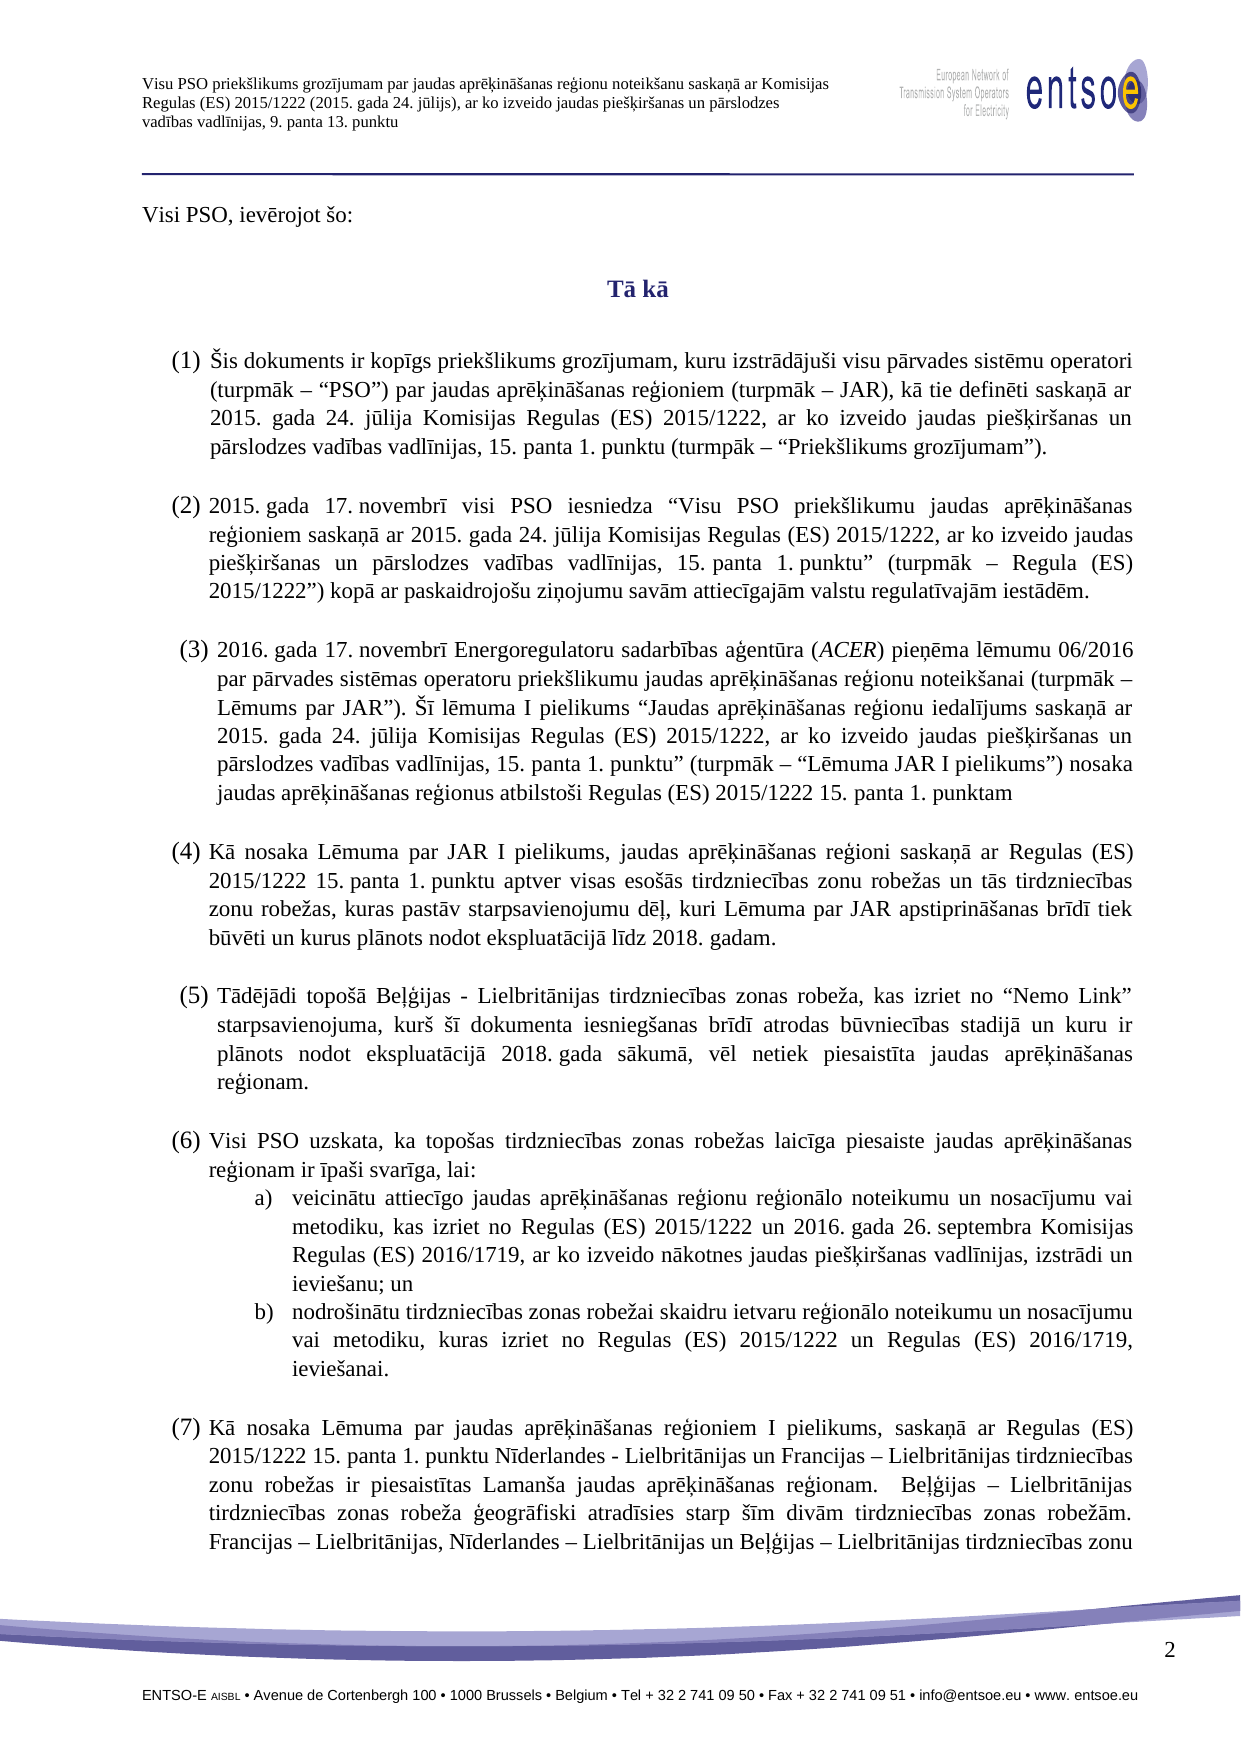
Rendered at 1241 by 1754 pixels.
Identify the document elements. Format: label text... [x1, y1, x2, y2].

list 2016. gada 17. novembrī Energoregulatoru sadarbības aģentūra (ACER) pieņēma lēmumu 06/2016 par pārvades sistēmas operatoru priekšlikumu jaudas aprēķināšanas reģionu noteikšanai (turpmāk – Lēmums par JAR”). Šī lēmuma I pielikums “Jaudas aprēķināšanas reģionu iedalījums saskaņā ar 2015. gada 24. jūlija Komisijas Regulas (ES) 2015/1222, ar ko izveido jaudas piešķiršanas un pārslodzes vadības vadlīnijas, 15. panta 1. punktu” (turpmāk – “Lēmuma JAR I pielikums”) nosaka jaudas aprēķināšanas reģionus atbilstoši Regulas (ES) 2015/1222 15. panta 1. punktam [179, 634, 1134, 805]
text Tā kā [142, 269, 1134, 304]
list veicinātu attiecīgo jaudas aprēķināšanas reģionu reģionālo noteikumu un nosacījumu vai metodiku, kas izriet no Regulas (ES) 2015/1222 un 2016. gada 26. septembra Komisijas Regulas (ES) 2016/1719, ar ko izveido nākotnes jaudas piešķiršanas vadlīnijas, izstrādi un ieviešanu; un [254, 1184, 1134, 1296]
list Tādējādi topošā Beļģijas - Lielbritānijas tirdzniecības zonas robeža, kas izriet no “Nemo Link” starpsavienojuma, kurš šī dokumenta iesniegšanas brīdī atrodas būvniecības stadijā un kuru ir plānots nodot ekspluatācijā 2018. gada sākumā, vēl netiek piesaistīta jaudas aprēķināšanas reģionam. [179, 980, 1134, 1094]
text Visi PSO, ievērojot šo: [142, 201, 1134, 227]
list Šis dokuments ir kopīgs priekšlikums grozījumam, kuru izstrādājuši visu pārvades sistēmu operatori (turpmāk – “PSO”) par jaudas aprēķināšanas reģioniem (turpmāk – JAR), kā tie definēti saskaņā ar 2015. gada 24. jūlija Komisijas Regulas (ES) 2015/1222, ar ko izveido jaudas piešķiršanas un pārslodzes vadības vadlīnijas, 15. panta 1. punktu (turmpāk – “Priekšlikums grozījumam”). [171, 345, 1134, 459]
list nodrošinātu tirdzniecības zonas robežai skaidru ietvaru reģionālo noteikumu un nosacījumu vai metodiku, kuras izriet no Regulas (ES) 2015/1222 un Regulas (ES) 2016/1719, ieviešanai. [254, 1298, 1134, 1381]
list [171, 1412, 1134, 1554]
list Kā nosaka Lēmuma par JAR I pielikums, jaudas aprēķināšanas reģioni saskaņā ar Regulas (ES) 2015/1222 15. panta 1. punktu aptver visas esošās tirdzniecības zonu robežas un tās tirdzniecības zonu robežas, kuras pastāv starpsavienojumu dēļ, kuri Lēmuma par JAR apstiprināšanas brīdī tiek būvēti un kurus plānots nodot ekspluatācijā līdz 2018. gadam. [171, 836, 1134, 950]
list 2015. gada 17. novembrī visi PSO iesniedza “Visu PSO priekšlikumu jaudas aprēķināšanas reģioniem saskaņā ar 2015. gada 24. jūlija Komisijas Regulas (ES) 2015/1222, ar ko izveido jaudas piešķiršanas un pārslodzes vadības vadlīnijas, 15. panta 1. punktu” (turpmāk – Regula (ES) 2015/1222”) kopā ar paskaidrojošu ziņojumu savām attiecīgajām valstu regulatīvajām iestādēm. [171, 490, 1134, 604]
list Visi PSO uzskata, ka topošas tirdzniecības zonas robežas laicīga piesaiste jaudas aprēķināšanas reģionam ir īpaši svarīga, lai: [171, 1125, 1134, 1182]
